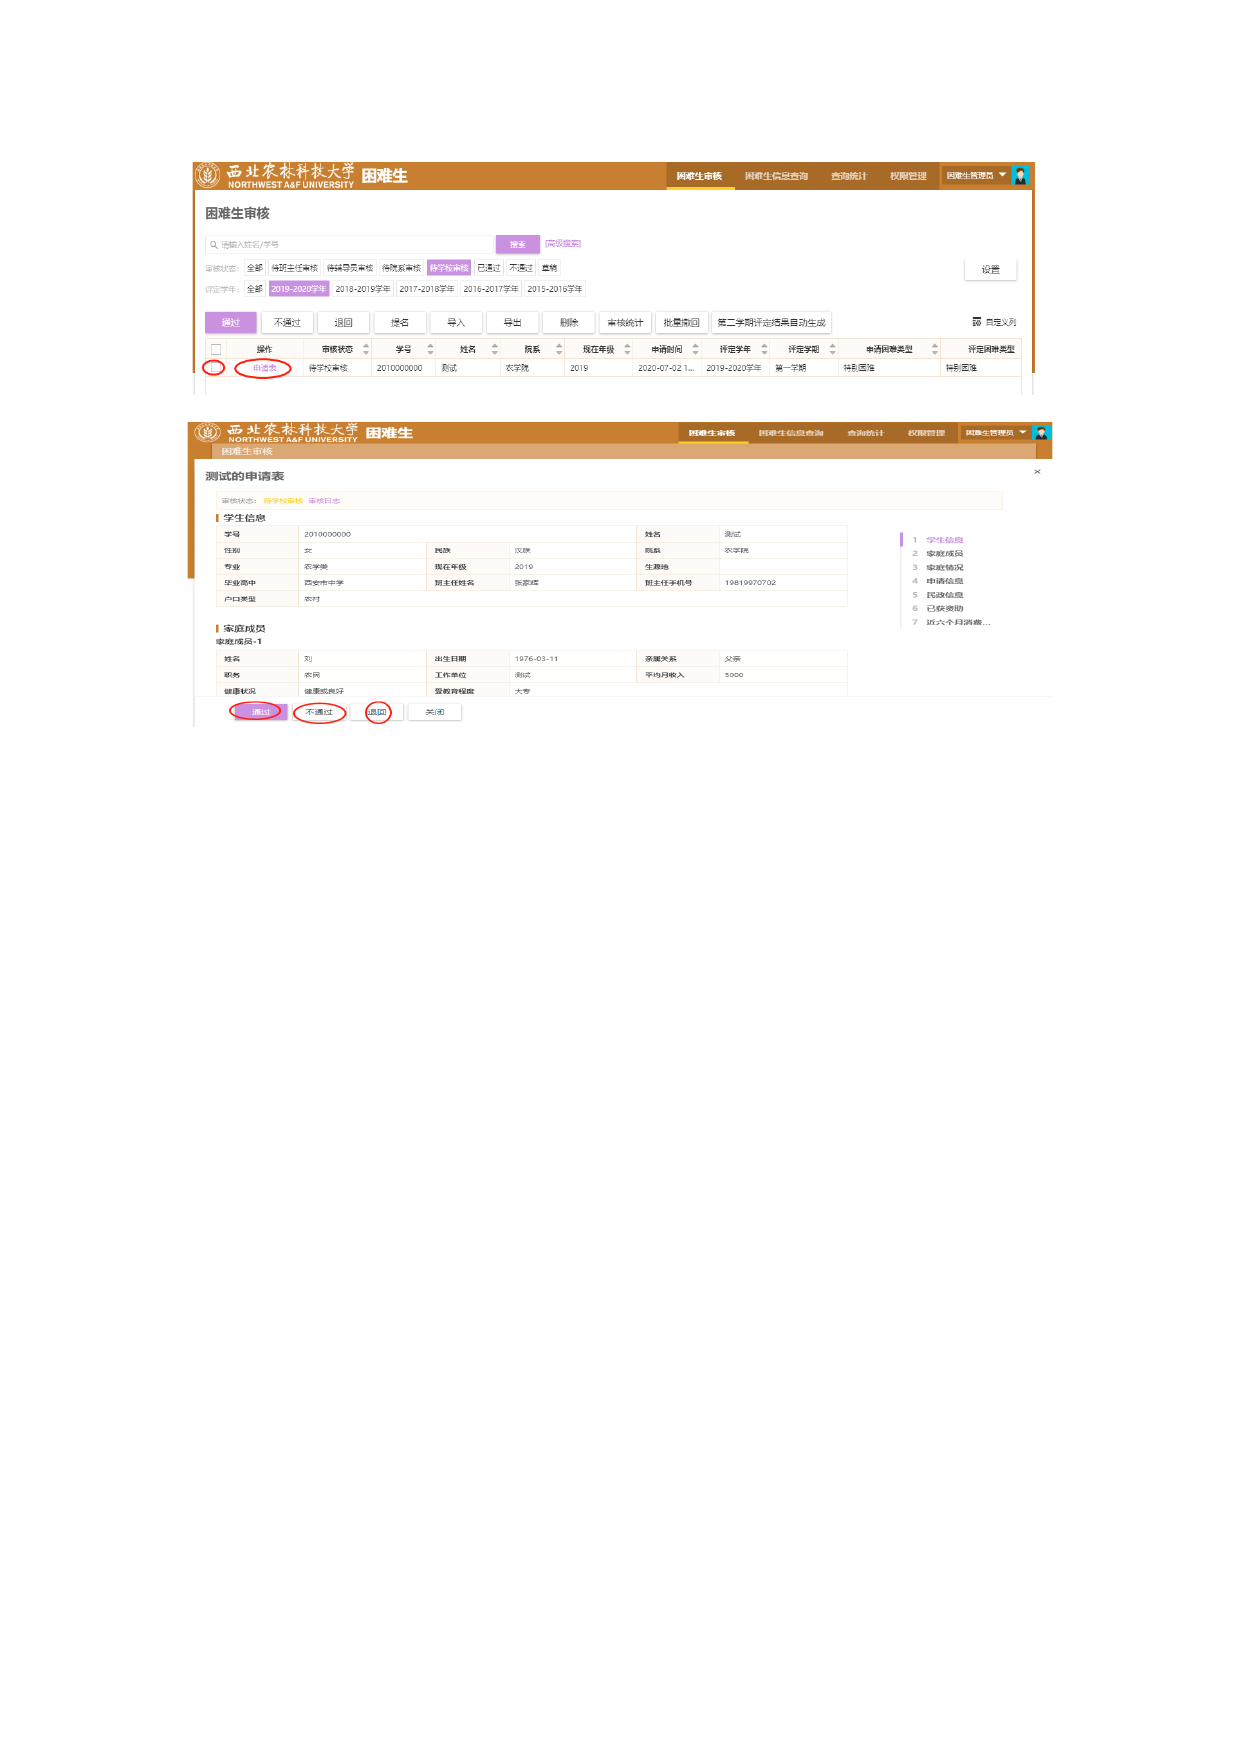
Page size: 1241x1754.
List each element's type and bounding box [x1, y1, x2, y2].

picture [192, 162, 1035, 395]
picture [187, 422, 1053, 727]
